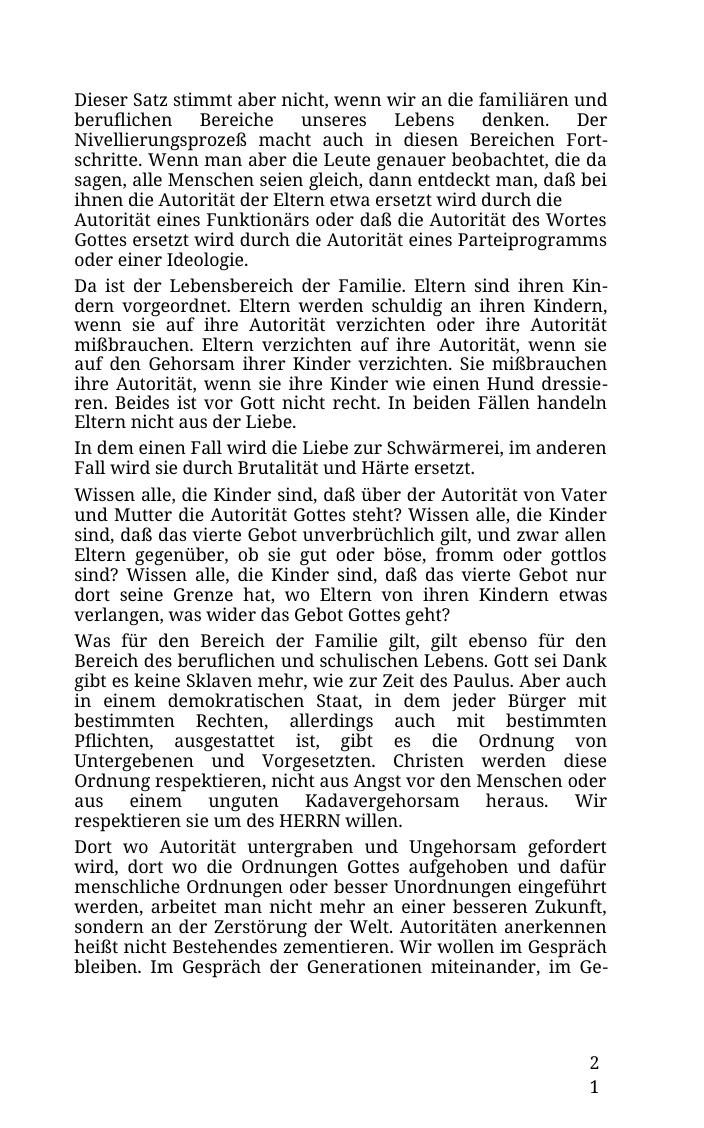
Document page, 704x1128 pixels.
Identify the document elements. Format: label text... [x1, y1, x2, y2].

text Was für den Bereich der Familie gilt, gilt ebenso für den Bereich des beruflichen und schulischen Lebens. Gott sei Dank gibt es keine Sklaven mehr, wie zur Zeit des Paulus. Aber auch in einem demokratischen Staat, in dem jeder Bürger mit bestimmten Rechten, allerdings auch mit bestimmten Pflichten, ausgestattet ist, gibt es die Ordnung von Untergebenen und Vorgesetzten. Christen werden diese Ordnung respektieren, nicht aus Angst vor den Menschen oder aus einem unguten Kadavergehorsam heraus. Wir respektieren sie um des HERRN willen. [74, 631, 608, 831]
text Da ist der Lebensbereich der Familie. Eltern sind ihren Kindern vorgeordnet. Eltern werden schuldig an ihren Kindern, wenn sie auf ihre Autorität verzichten oder ihre Autorität mißbrauchen. Eltern verzichten auf ihre Autorität, wenn sie auf den Gehorsam ihrer Kinder verzichten. Sie mißbrauchen ihre Autorität, wenn sie ihre Kinder wie einen Hund dressieren. Beides ist vor Gott nicht recht. In beiden Fällen handeln Eltern nicht aus der Liebe. [74, 277, 608, 433]
text Autorität eines Funktionärs oder daß die Autorität des Wortes Gottes ersetzt wird durch die Autorität eines Parteiprogramms oder einer Ideologie. [74, 210, 608, 270]
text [74, 837, 608, 977]
text Wissen alle, die Kinder sind, daß über der Autorität von Vater und Mutter die Autorität Gottes steht? Wissen alle, die Kinder sind, daß das vierte Gebot unverbrüchlich gilt, und zwar allen Eltern gegenüber, ob sie gut oder böse, fromm oder gottlos sind? Wissen alle, die Kinder sind, daß das vierte Gebot nur dort seine Grenze hat, wo Eltern von ihren Kindern etwas verlangen, was wider das Gebot Gottes geht? [74, 485, 608, 625]
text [74, 90, 608, 210]
text In dem einen Fall wird die Liebe zur Schwärmerei, im anderen Fall wird sie durch Brutalität und Härte ersetzt. [74, 439, 608, 479]
